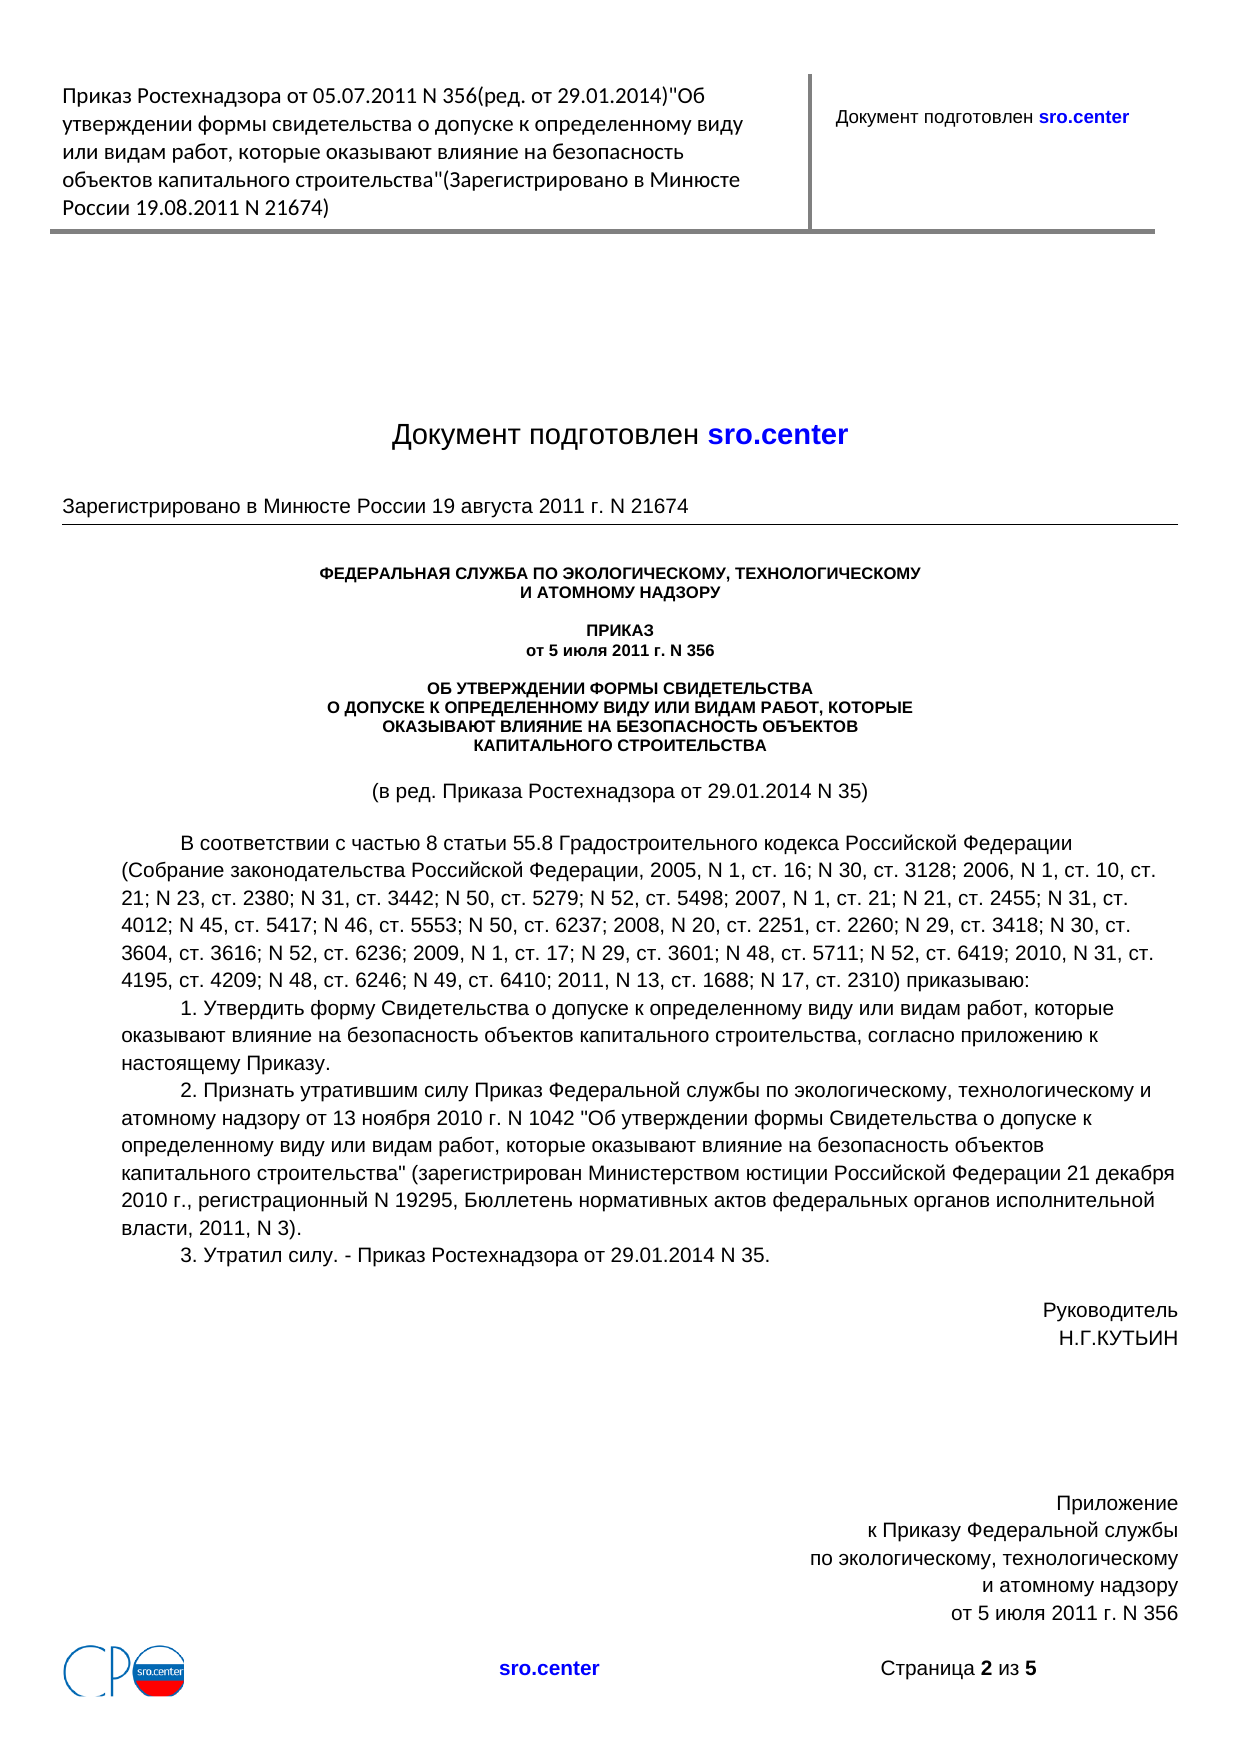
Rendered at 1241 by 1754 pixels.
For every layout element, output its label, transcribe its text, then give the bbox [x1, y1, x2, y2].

text 3. Утратил силу. - Приказ Ростехнадзора от 29.01.2014 N 35. [121, 1243, 1178, 1267]
text ОКАЗЫВАЮТ ВЛИЯНИЕ НА БЕЗОПАСНОСТЬ ОБЪЕКТОВ [62, 717, 1178, 736]
text Документ подготовлен sro.center [62, 417, 1178, 450]
text Н.Г.КУТЬИН [121, 1326, 1178, 1350]
text Зарегистрировано в Минюсте России 19 августа 2011 г. N 21674 [62, 494, 1178, 518]
text Руководитель [121, 1298, 1178, 1322]
text И АТОМНОМУ НАДЗОРУ [62, 583, 1178, 602]
text (в ред. Приказа Ростехнадзора от 29.01.2014 N 35) [62, 779, 1178, 803]
text от 5 июля 2011 г. N 356 [121, 1601, 1178, 1625]
text к Приказу Федеральной службы [121, 1518, 1178, 1542]
text В соответствии с частью 8 статьи 55.8 Градостроительного кодекса Российской Федерации (Собрание законодательства Российской Федерации, 2005, N 1, ст. 16; N 30, ст. 3128; 2006, N 1, ст. 10, ст. 21; N 23, ст. 2380; N 31, ст. 3442; N 50, ст. 5279; N 52, ст. 5498; 2007, N 1, ст. 21; N 21, ст. 2455; N 31, ст. 4012; N 45, ст. 5417; N 46, ст. 5553; N 50, ст. 6237; 2008, N 20, ст. 2251, ст. 2260; N 29, ст. 3418; N 30, ст. 3604, ст. 3616; N 52, ст. 6236; 2009, N 1, ст. 17; N 29, ст. 3601; N 48, ст. 5711; N 52, ст. 6419; 2010, N 31, ст. 4195, ст. 4209; N 48, ст. 6246; N 49, ст. 6410; 2011, N 13, ст. 1688; N 17, ст. 2310) приказываю: [121, 831, 1178, 992]
text и атомному надзору [121, 1573, 1178, 1597]
text 2. Признать утратившим силу Приказ Федеральной службы по экологическому, технологическому и атомному надзору от 13 ноября 2010 г. N 1042 "Об утверждении формы Свидетельства о допуске к определенному виду или видам работ, которые оказывают влияние на безопасность объектов капитального строительства" (зарегистрирован Министерством юстиции Российской Федерации 21 декабря 2010 г., регистрационный N 19295, Бюллетень нормативных актов федеральных органов исполнительной власти, 2011, N 3). [121, 1078, 1178, 1240]
text О ДОПУСКЕ К ОПРЕДЕЛЕННОМУ ВИДУ ИЛИ ВИДАМ РАБОТ, КОТОРЫЕ [62, 698, 1178, 717]
text ПРИКАЗ [62, 621, 1178, 640]
text по экологическому, технологическому [121, 1546, 1178, 1570]
text ФЕДЕРАЛЬНАЯ СЛУЖБА ПО ЭКОЛОГИЧЕСКОМУ, ТЕХНОЛОГИЧЕСКОМУ [62, 564, 1178, 583]
text Приложение [121, 1491, 1178, 1515]
picture [62, 1643, 184, 1697]
text ОБ УТВЕРЖДЕНИИ ФОРМЫ СВИДЕТЕЛЬСТВА [62, 679, 1178, 698]
text КАПИТАЛЬНОГО СТРОИТЕЛЬСТВА [62, 736, 1178, 755]
text 1. Утвердить форму Свидетельства о допуске к определенному виду или видам работ, которые оказывают влияние на безопасность объектов капитального строительства, согласно приложению к настоящему Приказу. [121, 996, 1178, 1075]
text от 5 июля 2011 г. N 356 [62, 640, 1178, 659]
